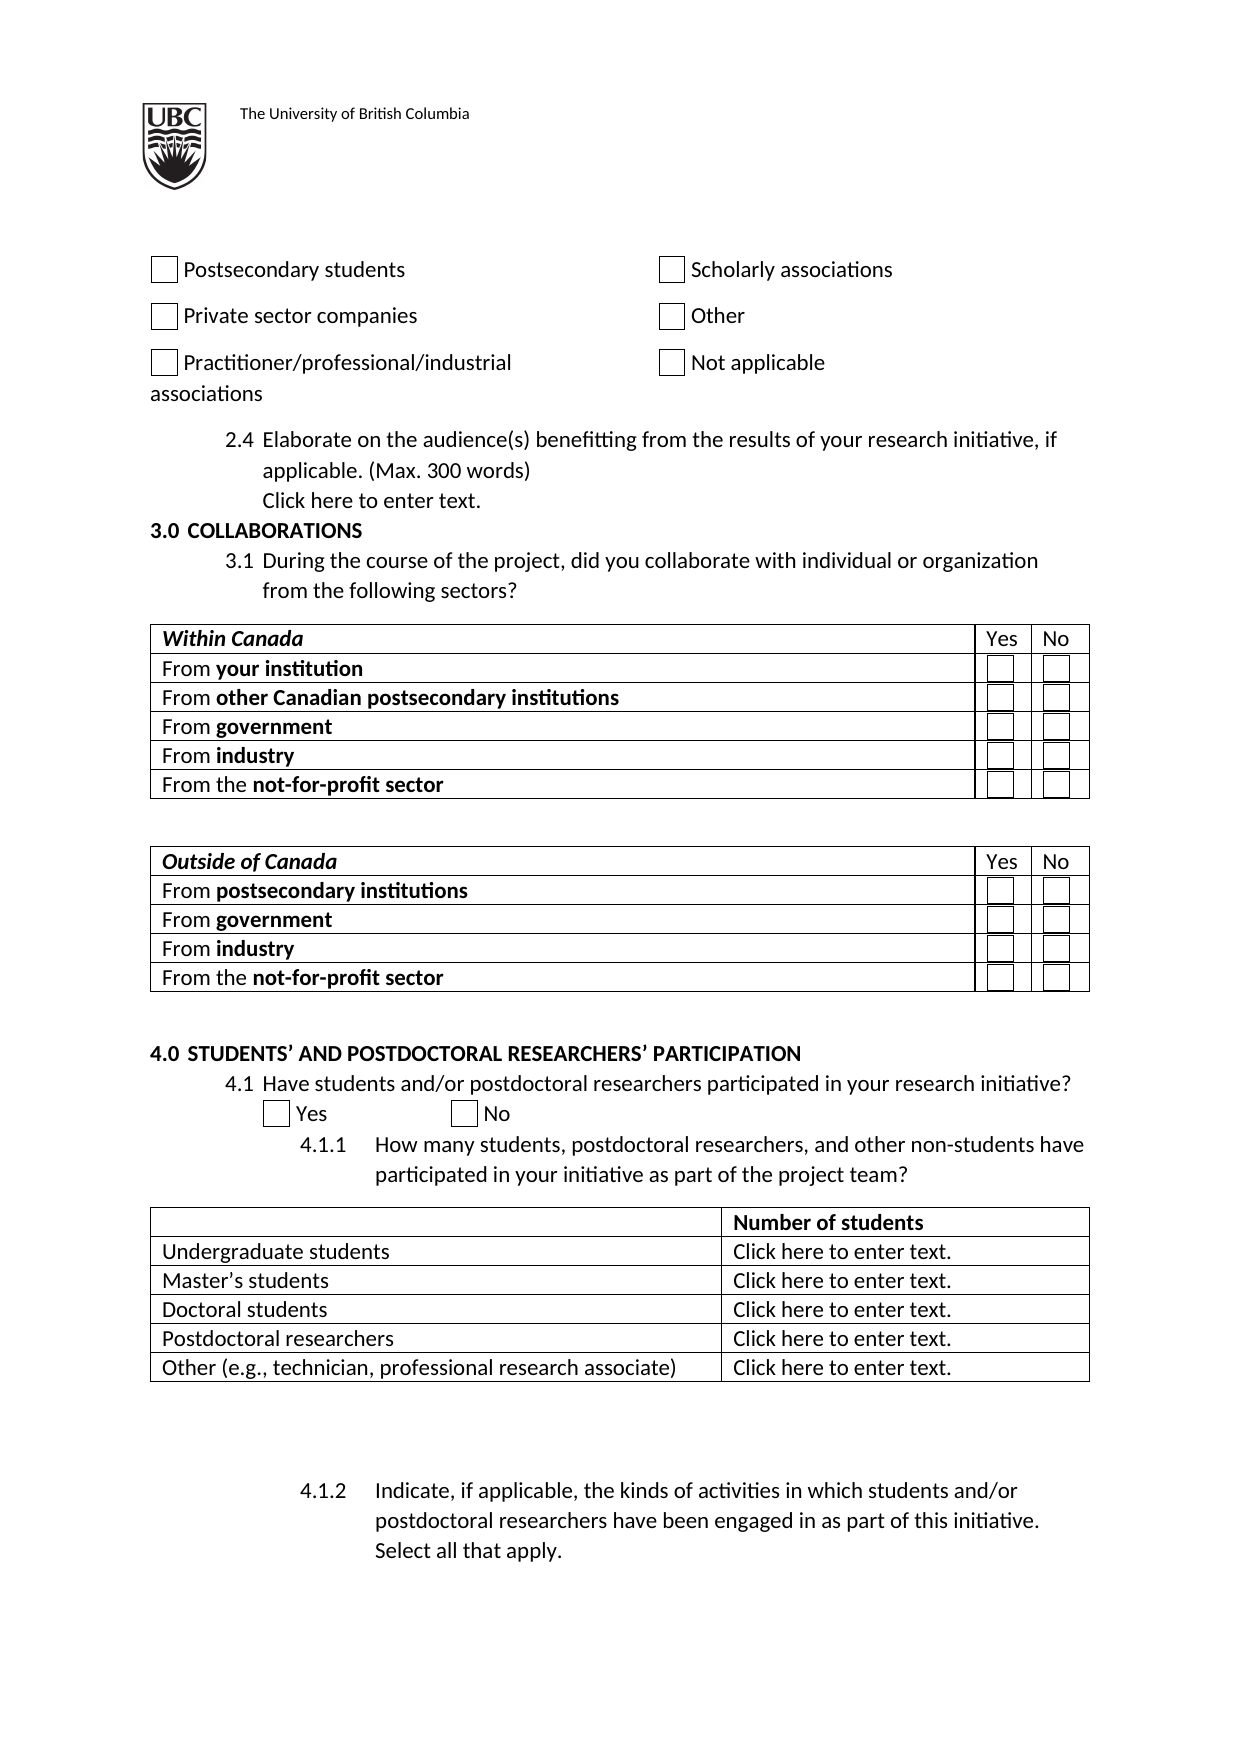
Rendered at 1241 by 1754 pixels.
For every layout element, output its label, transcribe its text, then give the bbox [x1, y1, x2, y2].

list Indicate, if applicable, the kinds of activities in which students and/or postdoctoral researchers have been engaged in as part of this initiative. Select all that apply. [300, 1476, 1090, 1564]
table_cell [1032, 654, 1089, 682]
list Yes No [262, 1099, 1090, 1127]
table_cell [976, 934, 1031, 962]
table_cell From industry [151, 934, 974, 962]
list Elaborate on the audience(s) benefitting from the results of your research initiative, if applicable. (Max. 300 words) [225, 426, 1090, 484]
table_cell [976, 712, 1031, 740]
table_cell [976, 963, 1031, 991]
table_cell From the not-for-profit sector [151, 963, 974, 991]
list How many students, postdoctoral researchers, and other non-students have participated in your initiative as part of the project team? [300, 1130, 1090, 1188]
table_cell [1032, 963, 1089, 991]
table_cell Doctoral students [151, 1295, 721, 1323]
list STUDENTS’ AND POSTDOCTORAL RESEARCHERS’ PARTICIPATION [150, 1039, 1090, 1067]
table_cell Other (e.g., technician, professional research associate) [151, 1353, 721, 1381]
text Not applicable [658, 348, 1090, 377]
table_cell [1032, 876, 1089, 904]
table_cell From your institution [151, 654, 974, 682]
table_cell [976, 876, 1031, 904]
text Practitioner/professional/industrial associations [150, 348, 583, 407]
table_cell [1032, 683, 1089, 711]
table_cell From government [151, 905, 974, 933]
text Postsecondary students [150, 255, 583, 283]
table_cell [976, 905, 1031, 933]
table_cell [1032, 905, 1089, 933]
table_cell [1032, 712, 1089, 740]
table_cell From the not-for-profit sector [151, 770, 974, 798]
table_cell [976, 770, 1031, 798]
table_header No [1032, 625, 1089, 653]
table_cell Undergraduate students [151, 1237, 721, 1265]
list COLLABORATIONS [150, 516, 1090, 544]
table_header Yes [976, 847, 1031, 875]
text Other [658, 302, 1090, 330]
table_cell [1032, 934, 1089, 962]
table_cell From other Canadian postsecondary institutions [151, 683, 974, 711]
text Private sector companies [150, 302, 583, 330]
picture [142, 103, 207, 190]
table_header No [1032, 847, 1089, 875]
table_cell Postdoctoral researchers [151, 1324, 721, 1352]
table_cell From postsecondary institutions [151, 876, 974, 904]
table_cell From government [151, 712, 974, 740]
table_header Outside of Canada [151, 847, 974, 875]
table_header [151, 1208, 721, 1236]
table_cell [976, 683, 1031, 711]
table_header Yes [976, 625, 1031, 653]
text Scholarly associations [658, 255, 1090, 283]
table_cell [976, 654, 1031, 682]
table_cell Master’s students [151, 1266, 721, 1294]
table_cell [976, 741, 1031, 769]
table_cell [1032, 770, 1089, 798]
list Have students and/or postdoctoral researchers participated in your research initiative? [225, 1069, 1090, 1097]
table_header Number of students [722, 1208, 1089, 1236]
table_cell From industry [151, 741, 974, 769]
table_cell [1032, 741, 1089, 769]
table_header Within Canada [151, 625, 974, 653]
list During the course of the project, did you collaborate with individual or organization from the following sectors? [225, 546, 1090, 605]
